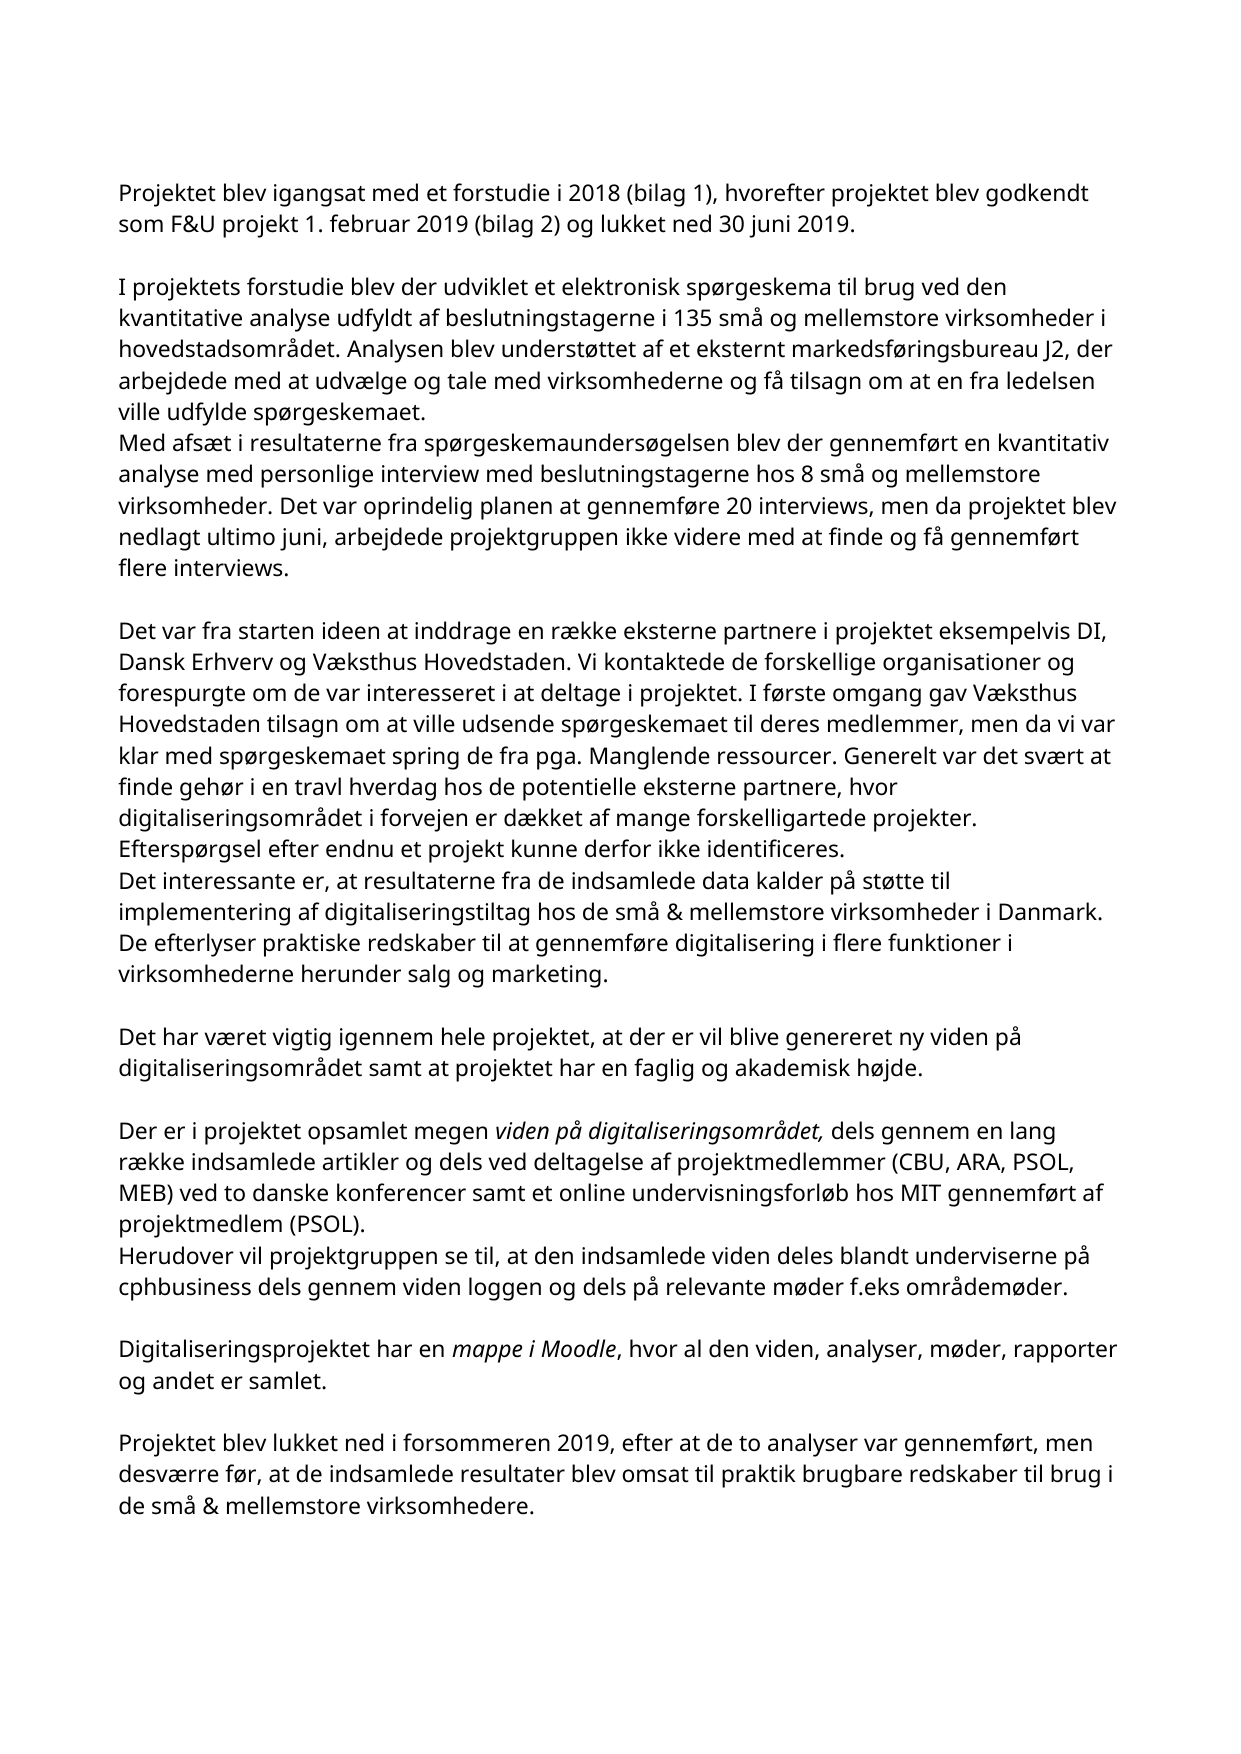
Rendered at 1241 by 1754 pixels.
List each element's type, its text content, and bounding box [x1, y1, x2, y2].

text Det var fra starten ideen at inddrage en række eksterne partnere i projektet eksempelvis DI, Dansk Erhverv og Væksthus Hovedstaden. Vi kontaktede de forskellige organisationer og forespurgte om de var interesseret i at deltage i projektet. I første omgang gav Væksthus Hovedstaden tilsagn om at ville udsende spørgeskemaet til deres medlemmer, men da vi var klar med spørgeskemaet spring de fra pga. Manglende ressourcer. Generelt var det svært at finde gehør i en travl hverdag hos de potentielle eksterne partnere, hvor digitaliseringsområdet i forvejen er dækket af mange forskelligartede projekter. Efterspørgsel efter endnu et projekt kunne derfor ikke identificeres. [118, 615, 1122, 865]
text Det har været vigtig igennem hele projektet, at der er vil blive genereret ny viden på digitaliseringsområdet samt at projektet har en faglig og akademisk højde. [118, 1021, 1122, 1083]
text Herudover vil projektgruppen se til, at den indsamlede viden deles blandt underviserne på cphbusiness dels gennem viden loggen og dels på relevante møder f.eks områdemøder. [118, 1240, 1122, 1302]
text I projektets forstudie blev der udviklet et elektronisk spørgeskema til brug ved den kvantitative analyse udfyldt af beslutningstagerne i 135 små og mellemstore virksomheder i hovedstadsområdet. Analysen blev understøttet af et eksternt markedsføringsbureau J2, der arbejdede med at udvælge og tale med virksomhederne og få tilsagn om at en fra ledelsen ville udfylde spørgeskemaet. [118, 271, 1122, 427]
text Digitaliseringsprojektet har en mappe i Moodle, hvor al den viden, analyser, møder, rapporter og andet er samlet. [118, 1333, 1122, 1396]
text Med afsæt i resultaterne fra spørgeskemaundersøgelsen blev der gennemført en kvantitativ analyse med personlige interview med beslutningstagerne hos 8 små og mellemstore virksomheder. Det var oprindelig planen at gennemføre 20 interviews, men da projektet blev nedlagt ultimo juni, arbejdede projektgruppen ikke videre med at finde og få gennemført flere interviews. [118, 427, 1122, 583]
text Projektet blev igangsat med et forstudie i 2018 (bilag 1), hvorefter projektet blev godkendt som F&U projekt 1. februar 2019 (bilag 2) og lukket ned 30 juni 2019. [118, 177, 1122, 240]
text Projektet blev lukket ned i forsommeren 2019, efter at de to analyser var gennemført, men desværre før, at de indsamlede resultater blev omsat til praktik brugbare redskaber til brug i de små & mellemstore virksomhedere. [118, 1427, 1122, 1521]
text Det interessante er, at resultaterne fra de indsamlede data kalder på støtte til implementering af digitaliseringstiltag hos de små & mellemstore virksomheder i Danmark. De efterlyser praktiske redskaber til at gennemføre digitalisering i flere funktioner i virksomhederne herunder salg og marketing. [118, 865, 1122, 990]
text Der er i projektet opsamlet megen viden på digitaliseringsområdet, dels gennem en lang række indsamlede artikler og dels ved deltagelse af projektmedlemmer (CBU, ARA, PSOL, MEB) ved to danske konferencer samt et online undervisningsforløb hos MIT gennemført af projektmedlem (PSOL). [118, 1115, 1122, 1240]
